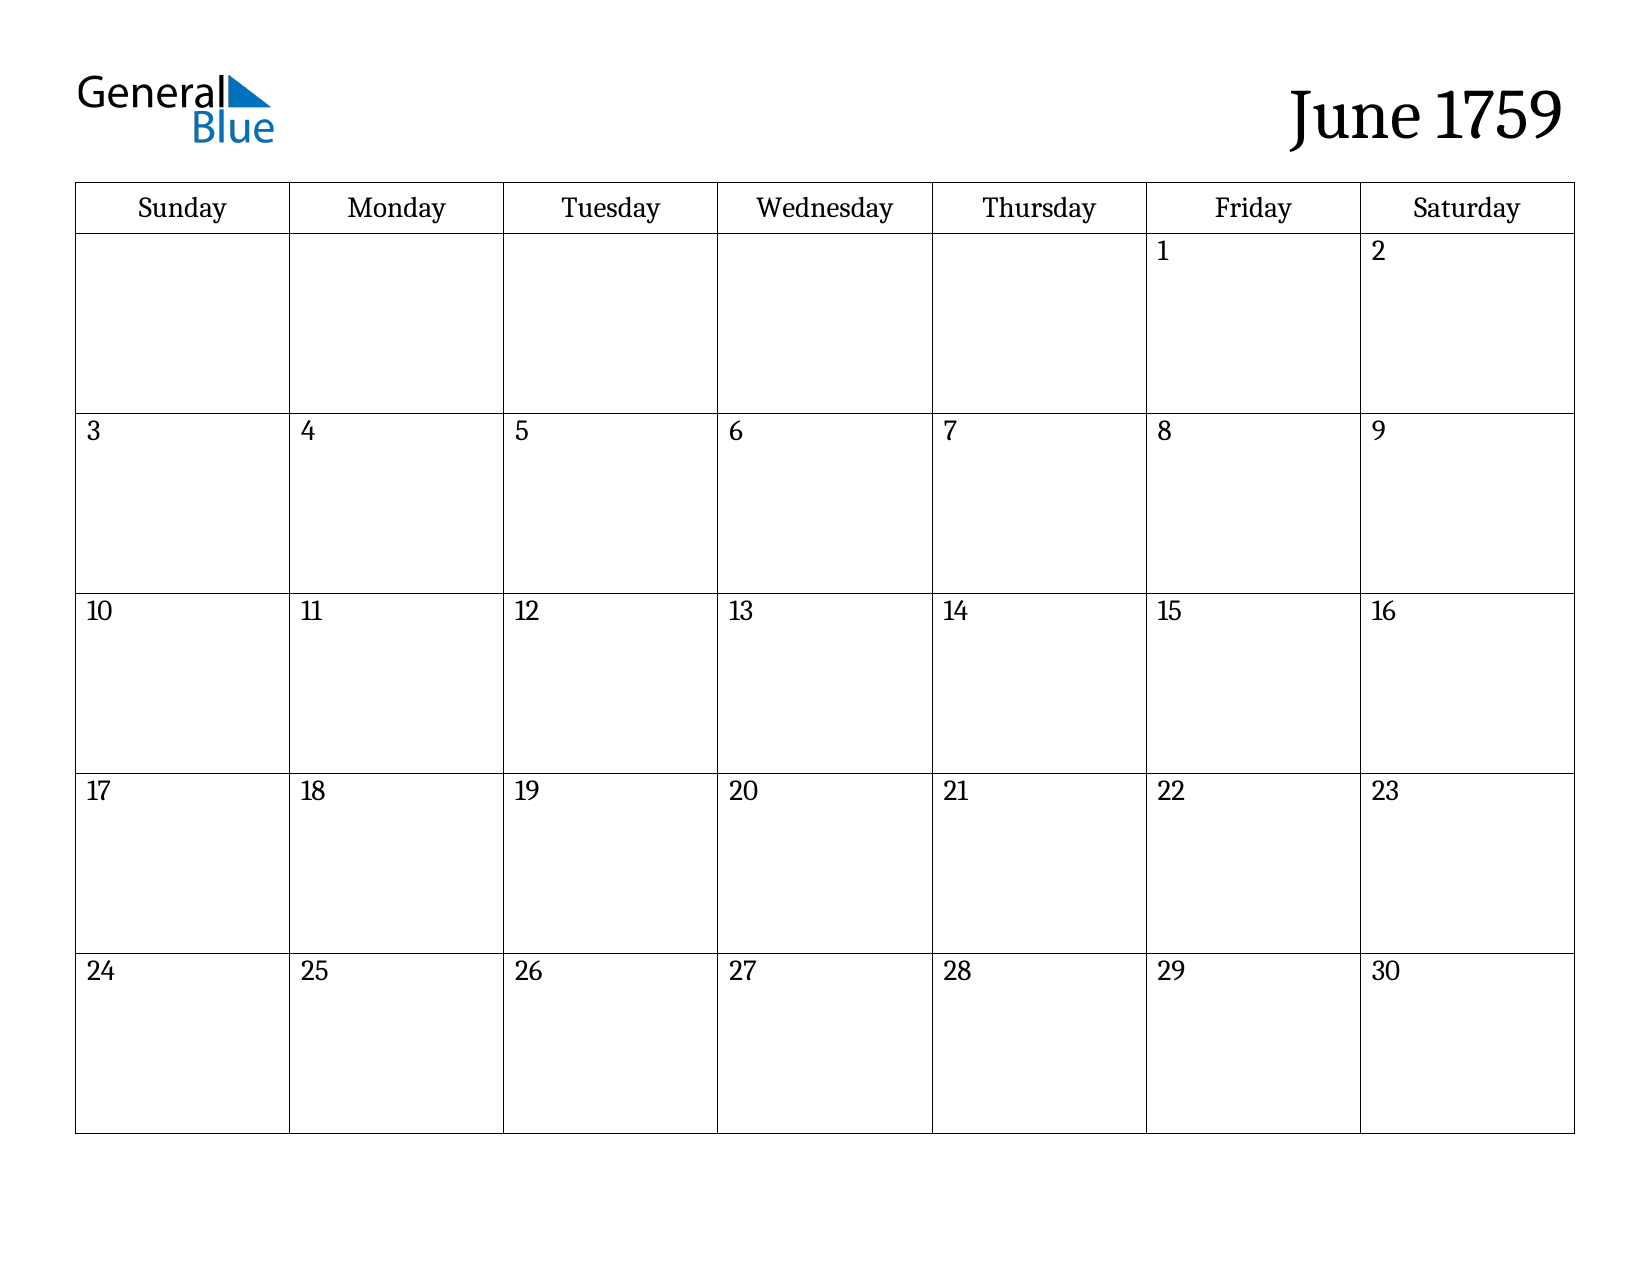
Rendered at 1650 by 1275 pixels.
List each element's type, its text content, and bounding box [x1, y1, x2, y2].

table_cell [76, 448, 289, 593]
table_cell [1147, 808, 1360, 953]
table_cell [718, 988, 932, 1133]
table_cell [718, 234, 932, 267]
table_cell 25 [290, 954, 503, 987]
table_cell 10 [76, 594, 289, 627]
table_cell [76, 808, 289, 953]
table_cell [290, 627, 503, 773]
table_cell [1361, 448, 1574, 593]
table_cell [718, 267, 932, 413]
table_cell [933, 808, 1146, 953]
table_cell [1147, 988, 1360, 1133]
table_header [76, 75, 503, 182]
table_cell [933, 267, 1146, 413]
table_cell 2 [1361, 234, 1574, 267]
table_cell [933, 234, 1146, 267]
table_cell [718, 627, 932, 773]
table_cell Friday [1147, 183, 1360, 233]
table_cell Saturday [1361, 183, 1574, 233]
table_cell 16 [1361, 594, 1574, 627]
table_cell [1361, 808, 1574, 953]
table_cell 4 [290, 414, 503, 447]
table_cell 29 [1147, 954, 1360, 987]
table_cell 1 [1147, 234, 1360, 267]
table_cell [933, 448, 1146, 593]
table_cell [76, 627, 289, 773]
table_cell [1361, 988, 1574, 1133]
table_cell 13 [718, 594, 932, 627]
table_cell [1361, 627, 1574, 773]
table_cell 24 [76, 954, 289, 987]
table_cell [504, 234, 717, 267]
table_cell [290, 234, 503, 267]
table_cell [504, 627, 717, 773]
table_cell [1147, 448, 1360, 593]
table_cell 17 [76, 774, 289, 807]
table_cell [290, 988, 503, 1133]
table_cell 21 [933, 774, 1146, 807]
table_header June 1759 [504, 75, 1574, 182]
table_cell [290, 448, 503, 593]
table_cell 15 [1147, 594, 1360, 627]
table_cell 5 [504, 414, 717, 447]
table_cell 3 [76, 414, 289, 447]
table_cell Sunday [76, 183, 289, 233]
table_cell 12 [504, 594, 717, 627]
table_cell [933, 627, 1146, 773]
table_cell 22 [1147, 774, 1360, 807]
table_cell 30 [1361, 954, 1574, 987]
table_cell 28 [933, 954, 1146, 987]
table_cell [290, 808, 503, 953]
table_cell 7 [933, 414, 1146, 447]
picture [78, 75, 274, 143]
table_cell [1147, 267, 1360, 413]
table_cell [1361, 267, 1574, 413]
table_cell 26 [504, 954, 717, 987]
table_cell [718, 808, 932, 953]
table_cell 6 [718, 414, 932, 447]
table_cell [76, 234, 289, 267]
table_cell 18 [290, 774, 503, 807]
table_cell [504, 988, 717, 1133]
table_cell Tuesday [504, 183, 717, 233]
table_cell 14 [933, 594, 1146, 627]
table_cell 27 [718, 954, 932, 987]
table_cell 11 [290, 594, 503, 627]
table_cell [718, 448, 932, 593]
table_cell [1147, 627, 1360, 773]
table_cell [504, 448, 717, 593]
table_cell 20 [718, 774, 932, 807]
table_cell 19 [504, 774, 717, 807]
table_cell [504, 808, 717, 953]
table_cell [76, 988, 289, 1133]
table_cell [504, 267, 717, 413]
table_cell Thursday [933, 183, 1146, 233]
table_cell 8 [1147, 414, 1360, 447]
table_cell Monday [290, 183, 503, 233]
table_cell [933, 988, 1146, 1133]
table_cell [290, 267, 503, 413]
table_cell 9 [1361, 414, 1574, 447]
table_cell [76, 267, 289, 413]
table_cell 23 [1361, 774, 1574, 807]
table_cell Wednesday [718, 183, 932, 233]
